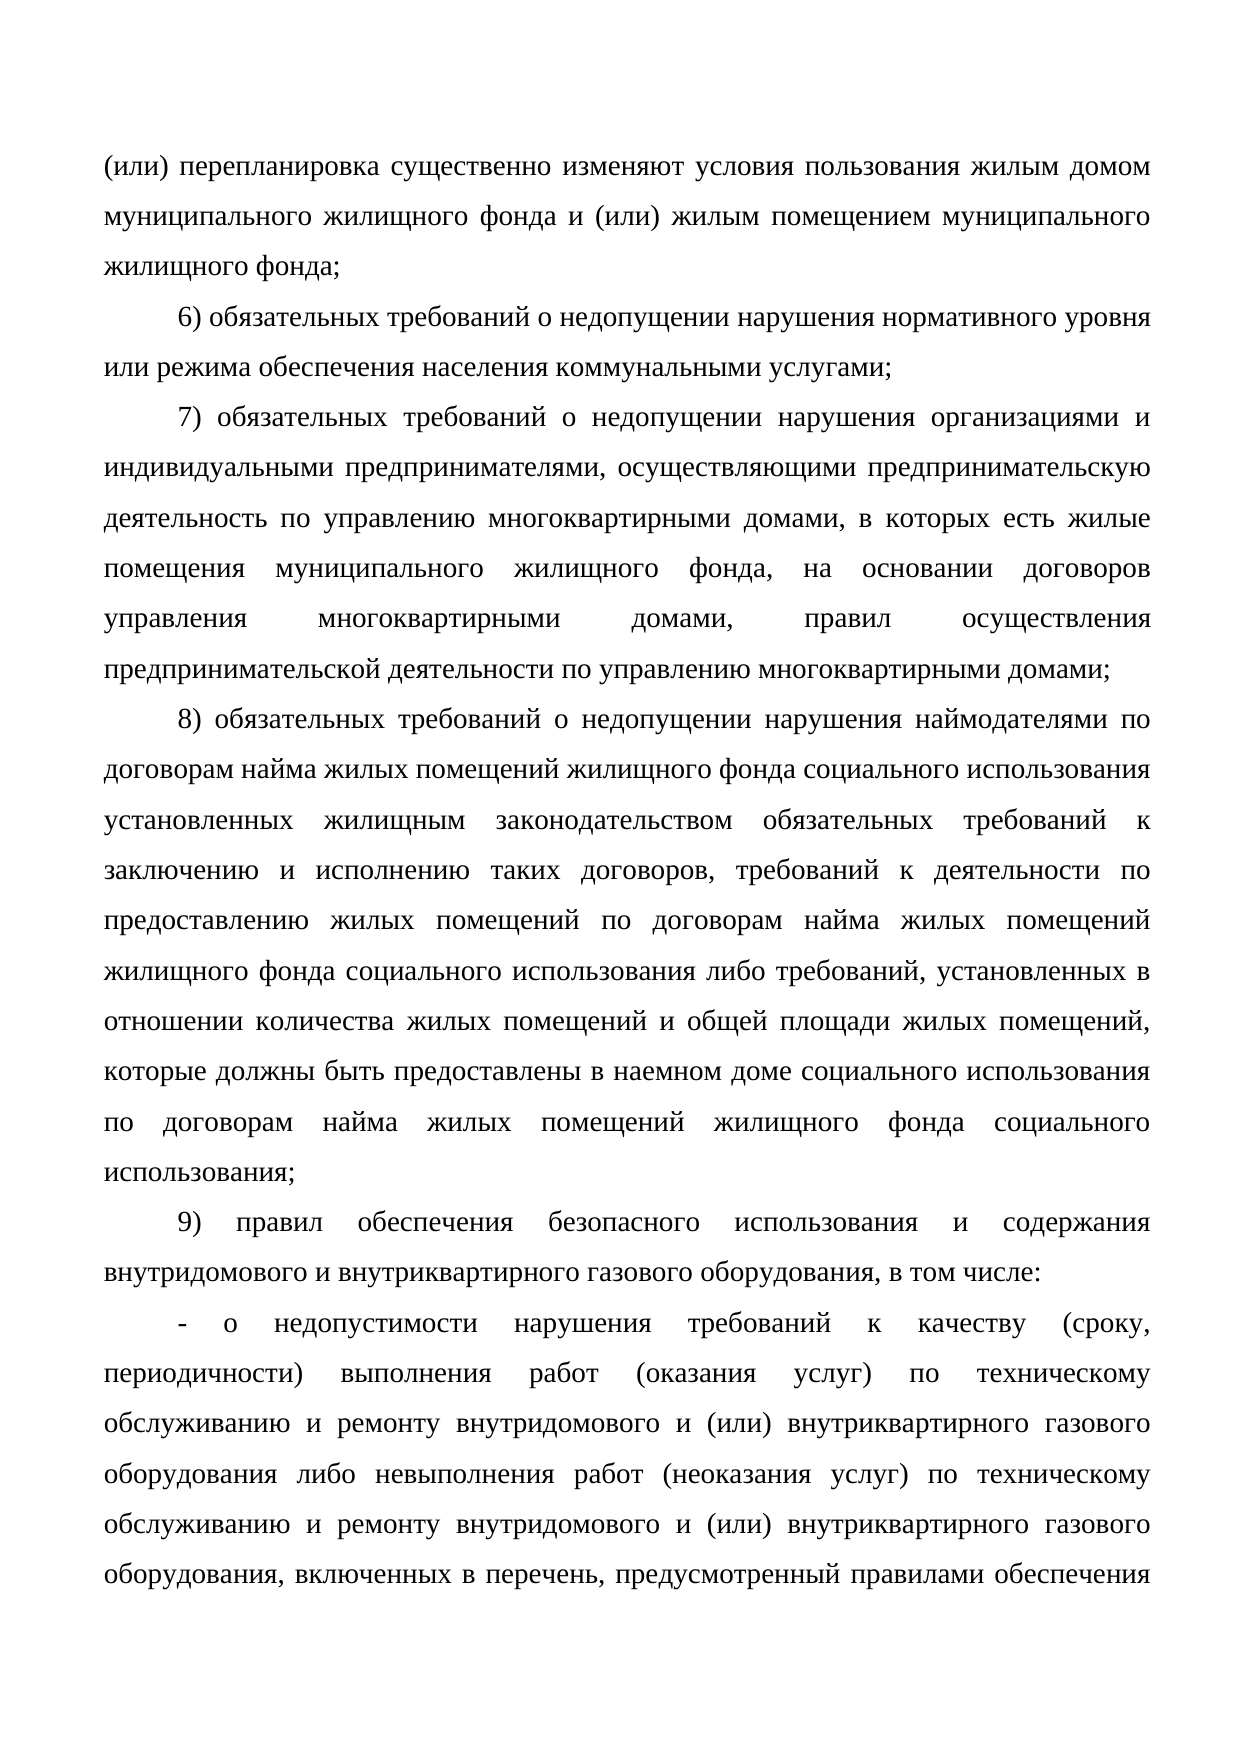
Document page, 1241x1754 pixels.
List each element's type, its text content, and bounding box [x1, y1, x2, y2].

text 7) обязательных требований о недопущении нарушения организациями и индивидуальными предпринимателями, осуществляющими предпринимательскую деятельность по управлению многоквартирными домами, в которых есть жилые помещения муниципального жилищного фонда, на основании договоров управления многоквартирными домами, правил осуществления предпринимательской деятельности по управлению многоквартирными домами; [103, 399, 1152, 684]
text 8) обязательных требований о недопущении нарушения наймодателями по договорам найма жилых помещений жилищного фонда социального использования установленных жилищным законодательством обязательных требований к заключению и исполнению таких договоров, требований к деятельности по предоставлению жилых помещений по договорам найма жилых помещений жилищного фонда социального использования либо требований, установленных в отношении количества жилых помещений и общей площади жилых помещений, которые должны быть предоставлены в наемном доме социального использования по договорам найма жилых помещений жилищного фонда социального использования; [103, 701, 1152, 1187]
text 6) обязательных требований о недопущении нарушения нормативного уровня или режима обеспечения населения коммунальными услугами; [103, 299, 1152, 382]
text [103, 1305, 1152, 1590]
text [103, 148, 1152, 282]
text 9) правил обеспечения безопасного использования и содержания внутридомового и внутриквартирного газового оборудования, в том числе: [103, 1204, 1152, 1288]
